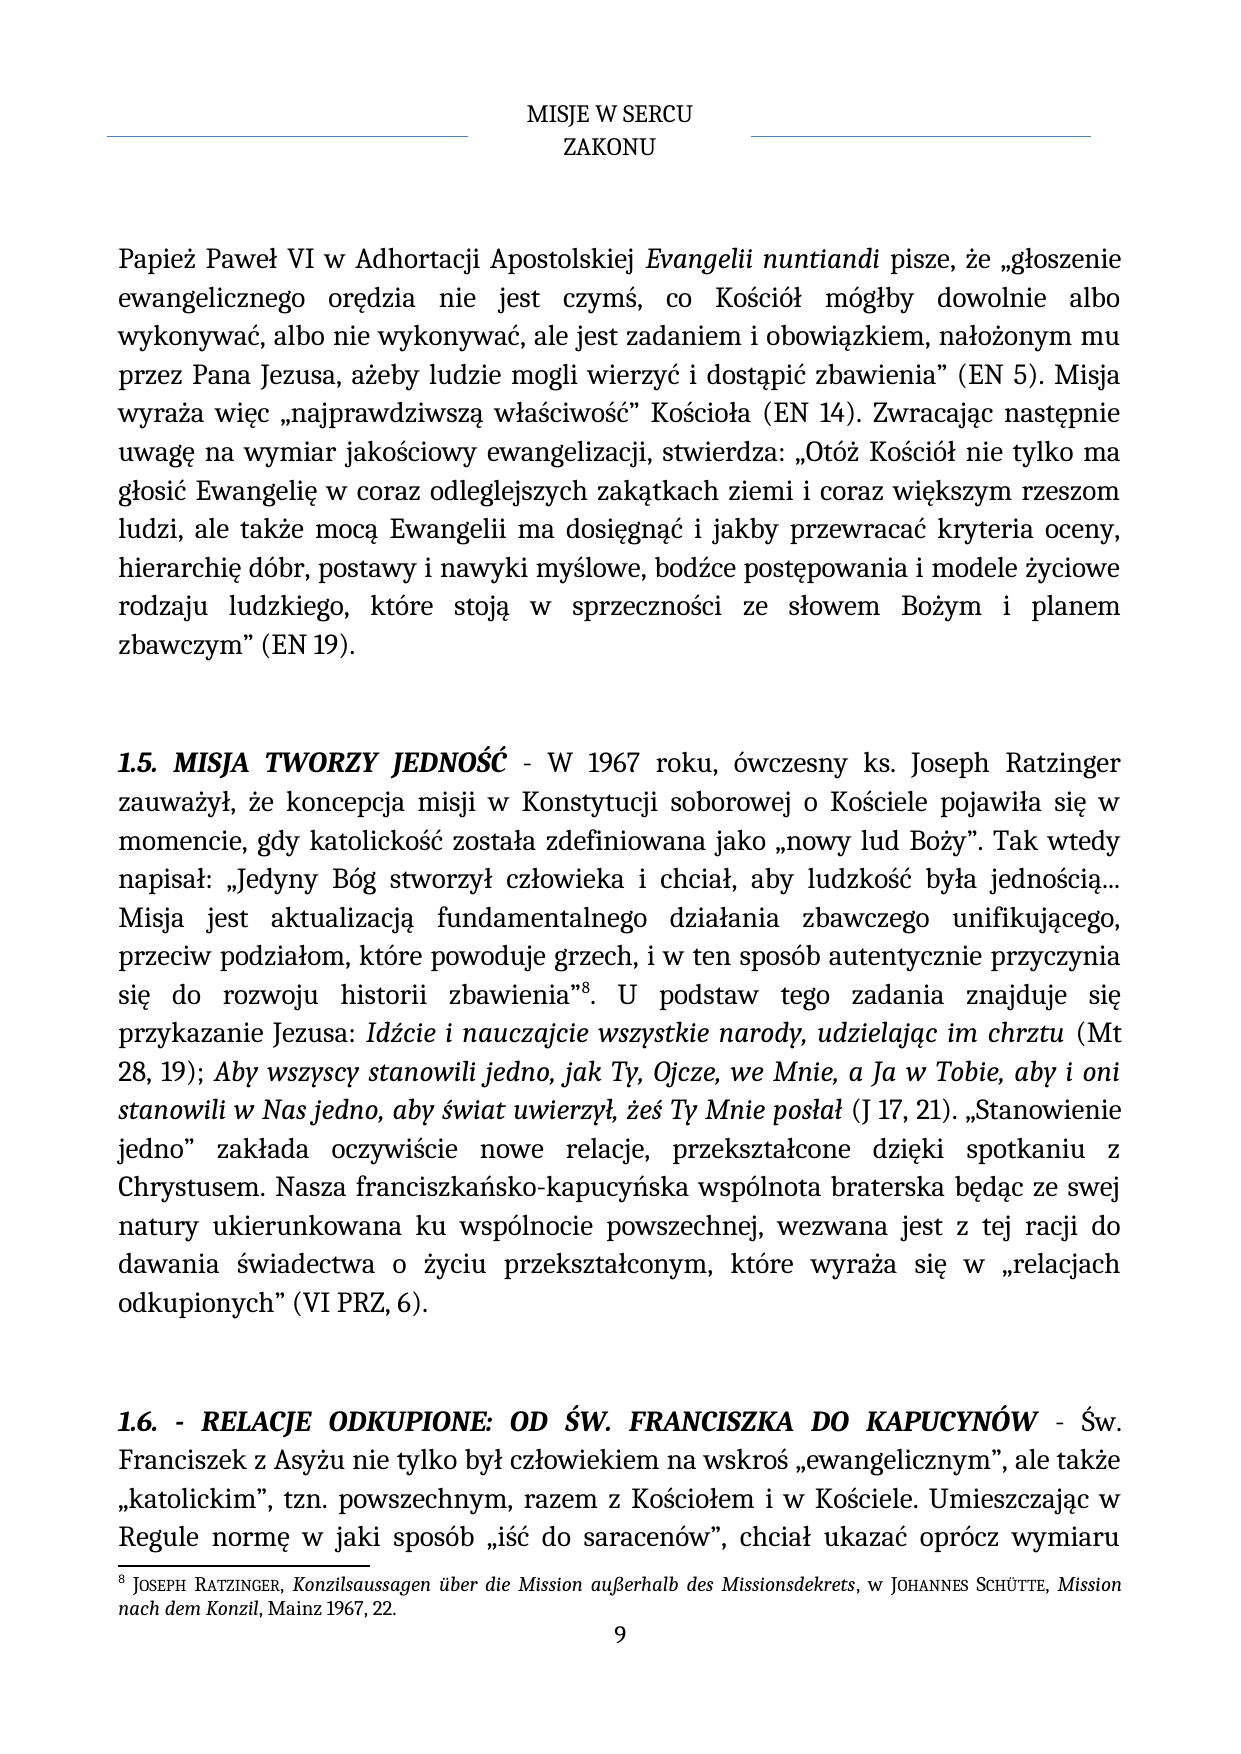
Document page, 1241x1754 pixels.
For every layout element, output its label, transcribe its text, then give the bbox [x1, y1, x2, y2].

text Papież Paweł VI w Adhortacji Apostolskiej Evangelii nuntiandi pisze, że „głoszenie ewangelicznego orędzia nie jest czymś, co Kościół mógłby dowolnie albo wykonywać, albo nie wykonywać, ale jest zadaniem i obowiązkiem, nałożonym mu przez Pana Jezusa, ażeby ludzie mogli wierzyć i dostąpić zbawienia” (EN 5). Misja wyraża więc „najprawdziwszą właściwość” Kościoła (EN 14). Zwracając następnie uwagę na wymiar jakościowy ewangelizacji, stwierdza: „Otóż Kościół nie tylko ma głosić Ewangelię w coraz odleglejszych zakątkach ziemi i coraz większym rzeszom ludzi, ale także mocą Ewangelii ma dosięgnąć i jakby przewracać kryteria oceny, hierarchię dóbr, postawy i nawyki myślowe, bodźce postępowania i modele życiowe rodzaju ludzkiego, które stoją w sprzeczności ze słowem Bożym i planem zbawczym” (EN 19). [118, 242, 1122, 661]
text 1.5. Misja tworzy jedność - W 1967 roku, ówczesny ks. Joseph Ratzinger zauważył, że koncepcja misji w Konstytucji soborowej o Kościele pojawiła się w momencie, gdy katolickość została zdefiniowana jako „nowy lud Boży”. Tak wtedy napisał: „Jedyny Bóg stworzył człowieka i chciał, aby ludzkość była jednością... Misja jest aktualizacją fundamentalnego działania zbawczego unifikującego, przeciw podziałom, które powoduje grzech, i w ten sposób autentycznie przyczynia się do rozwoju historii zbawienia”. U podstaw tego zadania znajduje się przykazanie Jezusa: Idźcie i nauczajcie wszystkie narody, udzielając im chrztu (Mt 28, 19); Aby wszyscy stanowili jedno, jak Ty, Ojcze, we Mnie, a Ja w Tobie, aby i oni stanowili w Nas jedno, aby świat uwierzył, żeś Ty Mnie posłał (J 17, 21). „Stanowienie jedno” zakłada oczywiście nowe relacje, przekształcone dzięki spotkaniu z Chrystusem. Nasza franciszkańsko-kapucyńska wspólnota braterska będąc ze swej natury ukierunkowana ku wspólnocie powszechnej, wezwana jest z tej racji do dawania świadectwa o życiu przekształconym, które wyraża się w „relacjach odkupionych” (VI PRZ, 6). [118, 747, 1122, 1320]
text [118, 1405, 1122, 1554]
